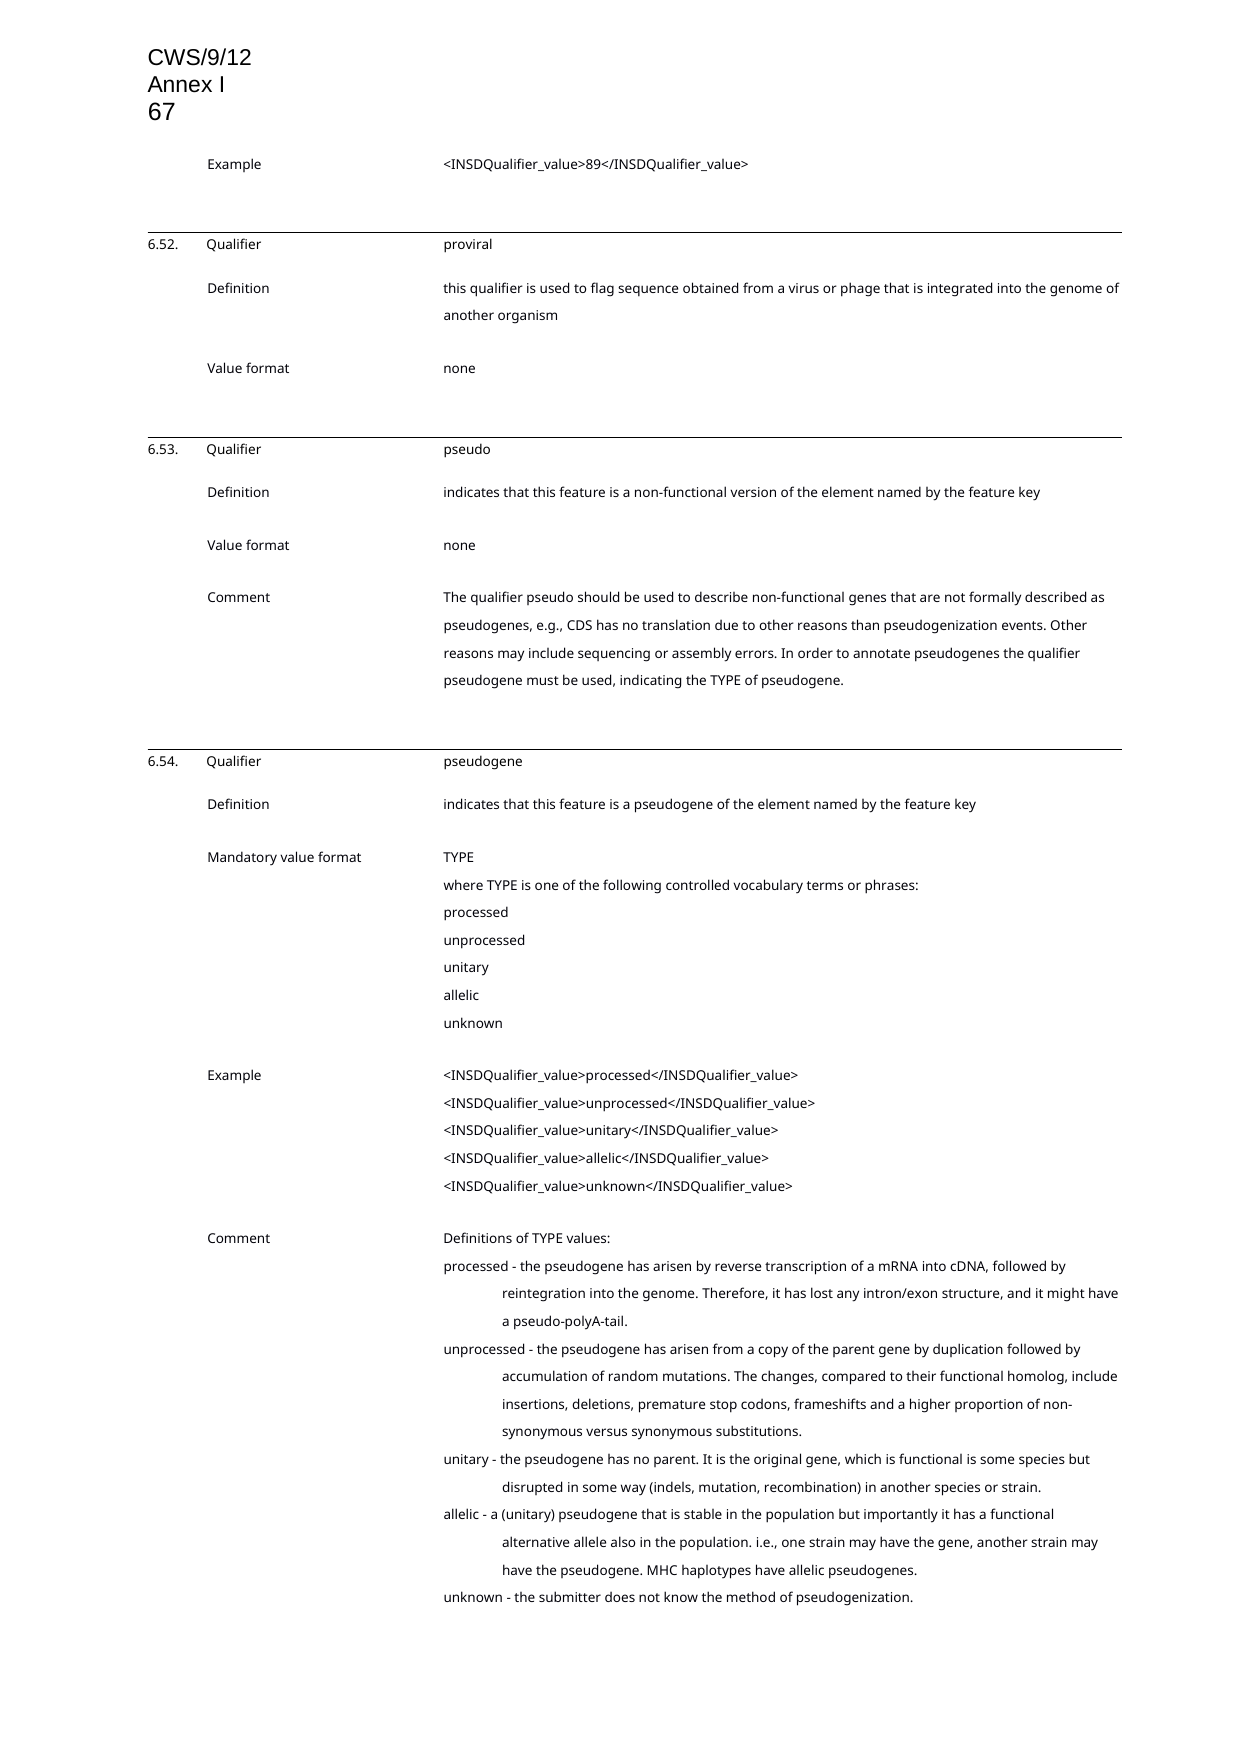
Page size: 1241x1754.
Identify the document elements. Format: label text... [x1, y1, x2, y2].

text Comment The qualifier pseudo should be used to describe non-functional genes that are not formally described as pseudogenes, e.g., CDS has no translation due to other reasons than pseudogenization events. Other reasons may include sequencing or assembly errors. In order to annotate pseudogenes the qualifier pseudogene must be used, indicating the TYPE of pseudogene. [207, 588, 1122, 689]
text Definition this qualifier is used to flag sequence obtained from a virus or phage that is integrated into the genome of another organism [207, 279, 1122, 325]
text Qualifier proviral [148, 233, 1122, 254]
text Qualifier pseudogene [148, 750, 1122, 770]
text Example <INSDQualifier_value>processed</INSDQualifier_value> [207, 1066, 1122, 1084]
text processed - the pseudogene has arisen by reverse transcription of a mRNA into cDNA, followed by reintegration into the genome. Therefore, it has lost any intron/exon structure, and it might have a pseudo-polyA-tail. [443, 1257, 1122, 1330]
text unitary - the pseudogene has no parent. It is the original gene, which is functional is some species but disrupted in some way (indels, mutation, recombination) in another species or strain. [443, 1450, 1122, 1496]
text Qualifier pseudo [148, 438, 1122, 458]
text Example <INSDQualifier_value>89</INSDQualifier_value> [207, 154, 1122, 173]
text where TYPE is one of the following controlled vocabulary terms or phrases: processed unprocessed unitary allelic unknown [443, 876, 1122, 1032]
text allelic - a (unitary) pseudogene that is stable in the population but importantly it has a functional alternative allele also in the population. i.e., one strain may have the gene, another strain may have the pseudogene. MHC haplotypes have allelic pseudogenes. [443, 1505, 1122, 1579]
text unknown - the submitter does not know the method of pseudogenization. [443, 1588, 1122, 1606]
text Value format none [207, 359, 1122, 377]
text <INSDQualifier_value>unprocessed</INSDQualifier_value> [443, 1094, 1122, 1112]
text <INSDQualifier_value>allelic</INSDQualifier_value> [443, 1149, 1122, 1167]
text Mandatory value format TYPE [207, 848, 1122, 866]
text Comment Definitions of TYPE values: [207, 1229, 1122, 1248]
text Value format none [207, 536, 1122, 554]
text unprocessed - the pseudogene has arisen from a copy of the parent gene by duplication followed by accumulation of random mutations. The changes, compared to their functional homolog, include insertions, deletions, premature stop codons, frameshifts and a higher proportion of non-synonymous versus synonymous substitutions. [443, 1339, 1122, 1441]
text <INSDQualifier_value>unknown</INSDQualifier_value> [443, 1177, 1122, 1195]
text Definition indicates that this feature is a non-functional version of the element named by the feature key [207, 483, 1122, 502]
text <INSDQualifier_value>unitary</INSDQualifier_value> [443, 1121, 1122, 1140]
text Definition indicates that this feature is a pseudogene of the element named by the feature key [207, 795, 1122, 814]
